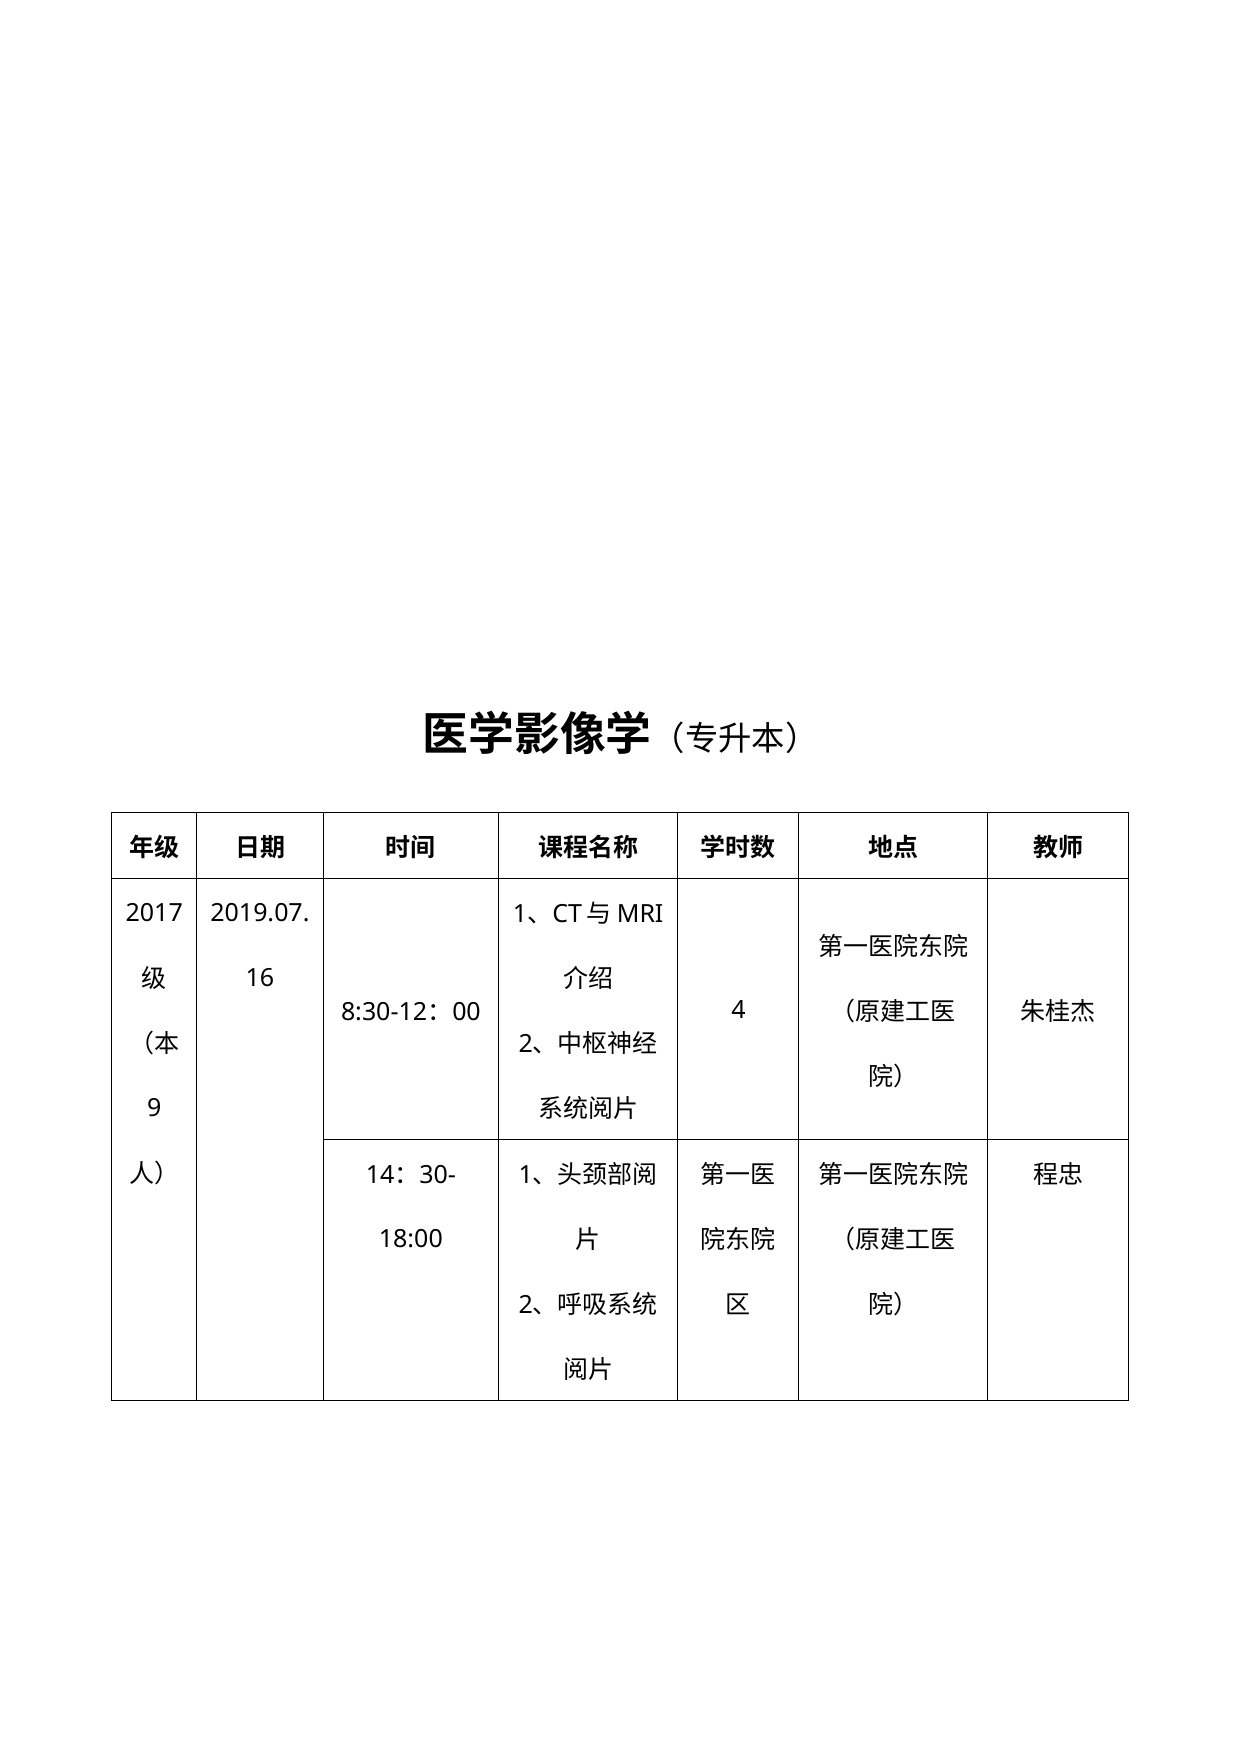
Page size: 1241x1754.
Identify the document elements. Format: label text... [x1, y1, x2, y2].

table_header 时间 [324, 813, 498, 878]
table_cell 朱桂杰 [988, 879, 1128, 1139]
table_cell 1、CT与MRI介绍 2、中枢神经系统阅片 [499, 879, 677, 1139]
table_header 日期 [197, 813, 323, 878]
table_cell 第一医院东院（原建工医院） [799, 879, 987, 1139]
table_cell 4 [678, 879, 798, 1139]
table_header 课程名称 [499, 813, 677, 878]
table_cell 第一医院东院（原建工医院） [799, 1140, 987, 1400]
table_cell 2017级（本9人） [112, 879, 196, 1400]
table_header 地点 [799, 813, 987, 878]
table_cell 第一医院东院区 [678, 1140, 798, 1400]
text 医学影像学（专升本） [187, 682, 1053, 779]
table_header 学时数 [678, 813, 798, 878]
table_cell 14：30-18:00 [324, 1140, 498, 1400]
table_cell 1、头颈部阅片 2、呼吸系统阅片 [499, 1140, 677, 1400]
table_cell 8:30-12：00 [324, 879, 498, 1139]
table_header 年级 [112, 813, 196, 878]
table_cell 程忠 [988, 1140, 1128, 1400]
table_header 教师 [988, 813, 1128, 878]
table_cell 2019.07.16 [197, 879, 323, 1400]
